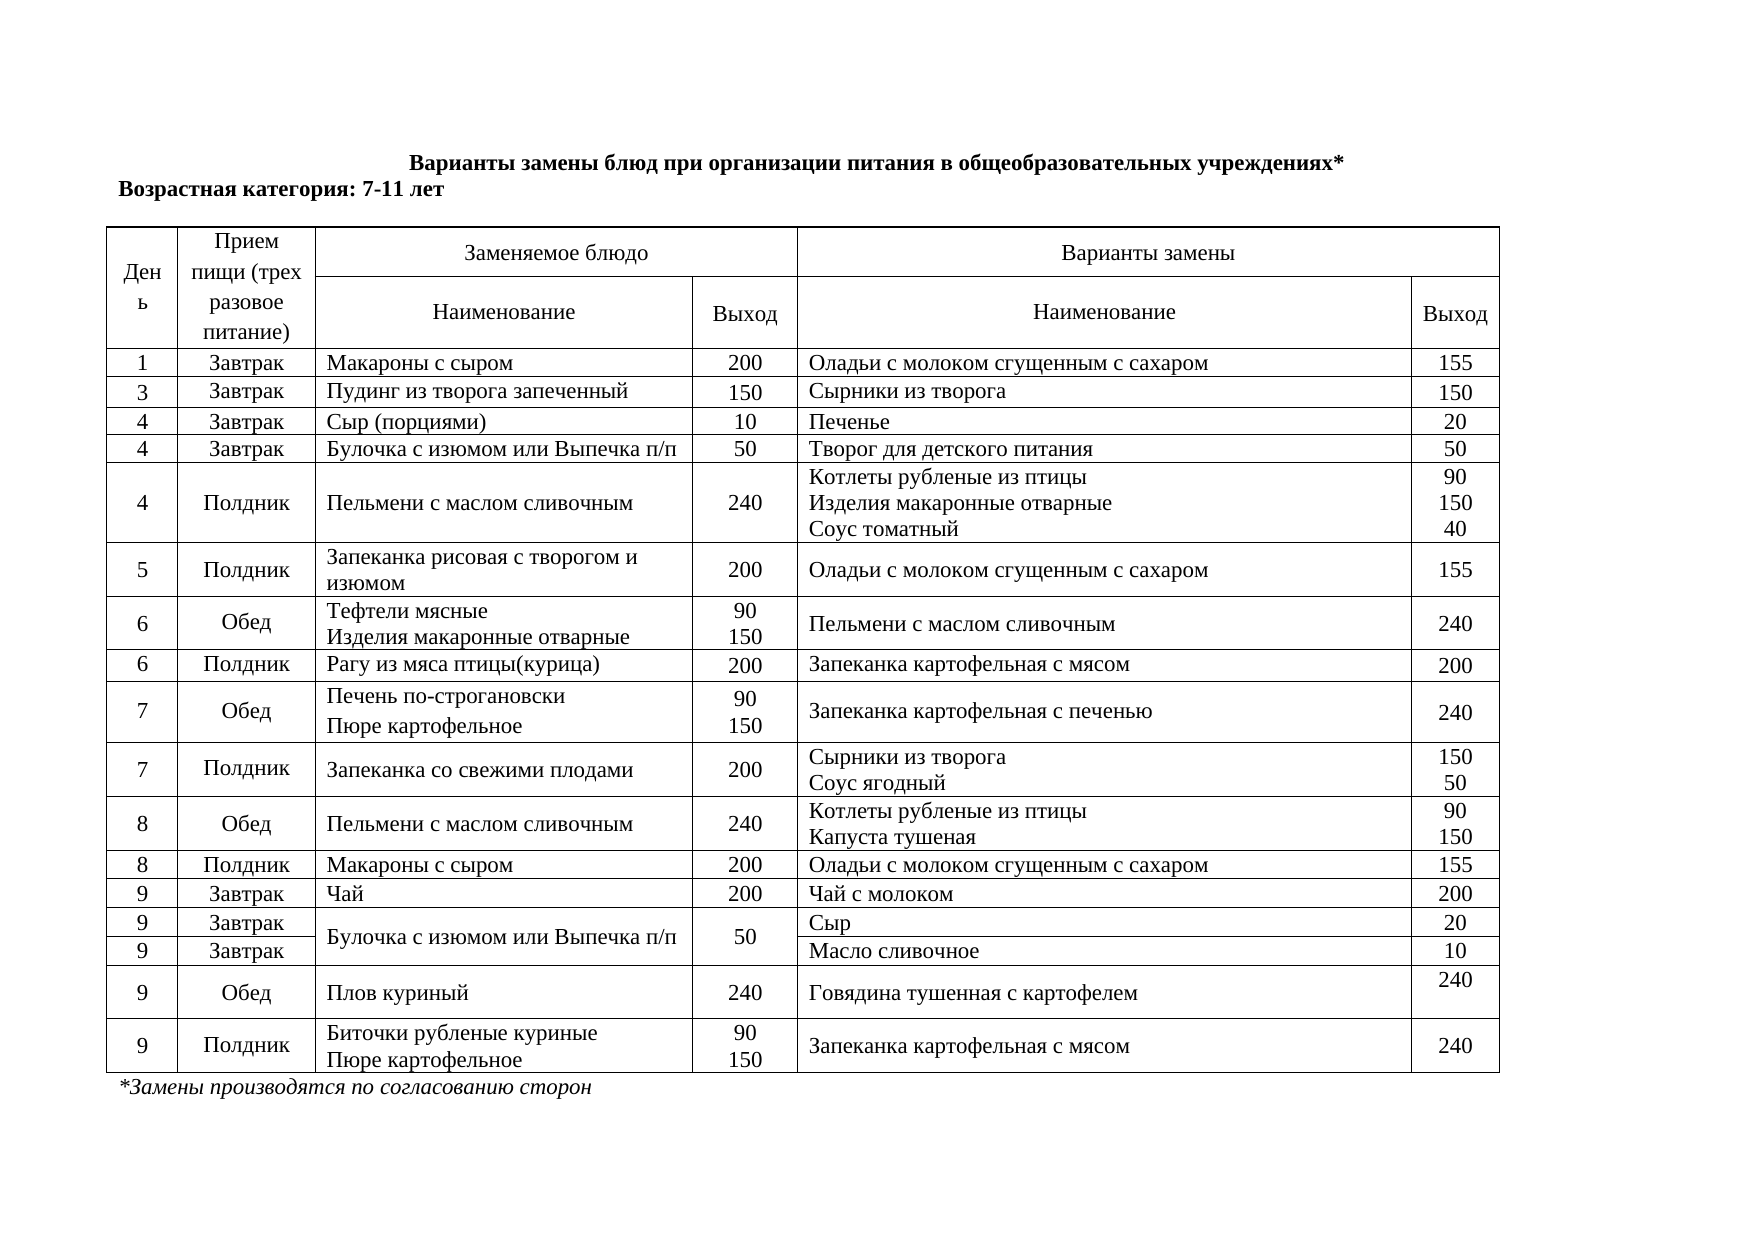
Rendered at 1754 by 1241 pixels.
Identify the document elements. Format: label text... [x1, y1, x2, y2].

table_cell Выход [1412, 277, 1499, 348]
table_cell 200 [693, 650, 797, 681]
table_cell Обед [178, 597, 315, 649]
text Возрастная категория: 7-11 лет [118, 175, 1636, 202]
table_cell Запеканка картофельная с мясом [798, 650, 1411, 681]
table_cell Оладьи с молоком сгущенным с сахаром [798, 543, 1411, 596]
table_cell 9 [107, 1019, 177, 1072]
table_cell 240 [1412, 597, 1499, 649]
table_cell Полдник [178, 1019, 315, 1072]
table_cell Пельмени с маслом сливочным [316, 463, 692, 542]
table_cell 240 [693, 463, 797, 542]
table_cell 20 [1412, 908, 1499, 936]
table_cell Плов куриный [316, 966, 692, 1018]
table_cell 155 [1412, 851, 1499, 878]
table_cell 200 [1412, 879, 1499, 907]
table_cell Чай [316, 879, 692, 907]
table_cell 7 [107, 743, 177, 796]
table_cell 8 [107, 851, 177, 878]
table_cell 90 150 [1412, 797, 1499, 849]
table_cell 4 [107, 463, 177, 542]
table_cell Печенье [798, 408, 1411, 434]
table_cell Завтрак [178, 435, 315, 462]
table_cell 240 [693, 797, 797, 849]
table_cell 9 [107, 937, 177, 964]
table_cell 200 [693, 743, 797, 796]
table_cell Завтрак [178, 937, 315, 964]
table_cell Запеканка рисовая с творогом и изюмом [316, 543, 692, 596]
table_cell Масло сливочное [798, 937, 1411, 964]
table_cell 5 [107, 543, 177, 596]
table_cell 150 50 [1412, 743, 1499, 796]
table_cell 200 [693, 879, 797, 907]
table_cell Чай с молоком [798, 879, 1411, 907]
table_cell 6 [107, 597, 177, 649]
table_cell Котлеты рубленые из птицы Изделия макаронные отварные Соус томатный [798, 463, 1411, 542]
table_cell 150 [693, 377, 797, 407]
table_header Заменяемое блюдо [316, 228, 797, 276]
table_cell 155 [1412, 349, 1499, 376]
table_cell Макароны с сыром [316, 851, 692, 878]
table_cell 3 [107, 377, 177, 407]
table_cell 150 [1412, 377, 1499, 407]
table_cell 240 [1412, 1019, 1499, 1072]
table_cell Завтрак [178, 377, 315, 407]
table_cell Рагу из мяса птицы(курица) [316, 650, 692, 681]
table_cell 4 [107, 408, 177, 434]
table_cell Обед [178, 797, 315, 849]
table_cell Творог для детского питания [798, 435, 1411, 462]
table_cell Булочка с изюмом или Выпечка п/п [316, 908, 692, 964]
table_cell 90 150 [693, 1019, 797, 1072]
table_cell 6 [107, 650, 177, 681]
subtitle Варианты замены блюд при организации питания в общеобразовательных учреждениях* [118, 149, 1636, 175]
table_cell Макароны с сыром [316, 349, 692, 376]
table_cell Сырники из творога [798, 377, 1411, 407]
table_cell Сыр [798, 908, 1411, 936]
table_cell Оладьи с молоком сгущенным с сахаром [798, 349, 1411, 376]
table_cell Запеканка со свежими плодами [316, 743, 692, 796]
table_cell 8 [107, 797, 177, 849]
table_cell 240 [1412, 966, 1499, 1018]
table_cell 200 [693, 851, 797, 878]
table_cell Обед [178, 682, 315, 742]
table_cell Тефтели мясные Изделия макаронные отварные [316, 597, 692, 649]
table_cell 90 150 40 [1412, 463, 1499, 542]
table_cell Биточки рубленые куриные Пюре картофельное [316, 1019, 692, 1072]
table_header День [107, 228, 177, 348]
table_cell 10 [1412, 937, 1499, 964]
table_cell 50 [693, 908, 797, 964]
table_cell Сырники из творога Соус ягодный [798, 743, 1411, 796]
table_cell Наименование [798, 277, 1411, 348]
table_cell 90 150 [693, 682, 797, 742]
table_cell Выход [693, 277, 797, 348]
table_cell 90 150 [693, 597, 797, 649]
table_cell 9 [107, 966, 177, 1018]
table_cell 1 [107, 349, 177, 376]
table_cell Завтрак [178, 408, 315, 434]
table_cell Обед [178, 966, 315, 1018]
table_cell Полдник [178, 851, 315, 878]
table_cell Завтрак [178, 349, 315, 376]
table_cell 20 [1412, 408, 1499, 434]
table_cell 4 [107, 435, 177, 462]
table_cell Печень по-строгановски Пюре картофельное [316, 682, 692, 742]
table_cell Пельмени с маслом сливочным [316, 797, 692, 849]
table_cell 200 [693, 349, 797, 376]
table_cell Оладьи с молоком сгущенным с сахаром [798, 851, 1411, 878]
table_cell Котлеты рубленые из птицы Капуста тушеная [798, 797, 1411, 849]
table_cell Сыр (порциями) [316, 408, 692, 434]
table_cell 240 [1412, 682, 1499, 742]
table_cell 50 [693, 435, 797, 462]
table_cell 10 [693, 408, 797, 434]
table_cell 155 [1412, 543, 1499, 596]
table_cell 200 [1412, 650, 1499, 681]
table_cell Пудинг из творога запеченный [316, 377, 692, 407]
table_header Варианты замены [798, 228, 1499, 276]
table_cell 240 [693, 966, 797, 1018]
table_cell 200 [693, 543, 797, 596]
table_cell Завтрак [178, 879, 315, 907]
table_cell Наименование [316, 277, 692, 348]
table_cell 50 [1412, 435, 1499, 462]
table_cell Полдник [178, 650, 315, 681]
table_cell Полдник [178, 743, 315, 796]
table_cell 7 [107, 682, 177, 742]
table_cell 9 [107, 879, 177, 907]
table_cell Запеканка картофельная с печенью [798, 682, 1411, 742]
table_cell 9 [107, 908, 177, 936]
table_cell Пельмени с маслом сливочным [798, 597, 1411, 649]
table_cell Полдник [178, 463, 315, 542]
text *Замены производятся по согласованию сторон [118, 1073, 1636, 1099]
table_header Прием пищи (трех разовое питание) [178, 228, 315, 348]
table_cell Говядина тушенная с картофелем [798, 966, 1411, 1018]
table_cell Завтрак [178, 908, 315, 936]
table_cell Полдник [178, 543, 315, 596]
table_cell Булочка с изюмом или Выпечка п/п [316, 435, 692, 462]
table_cell Запеканка картофельная с мясом [798, 1019, 1411, 1072]
